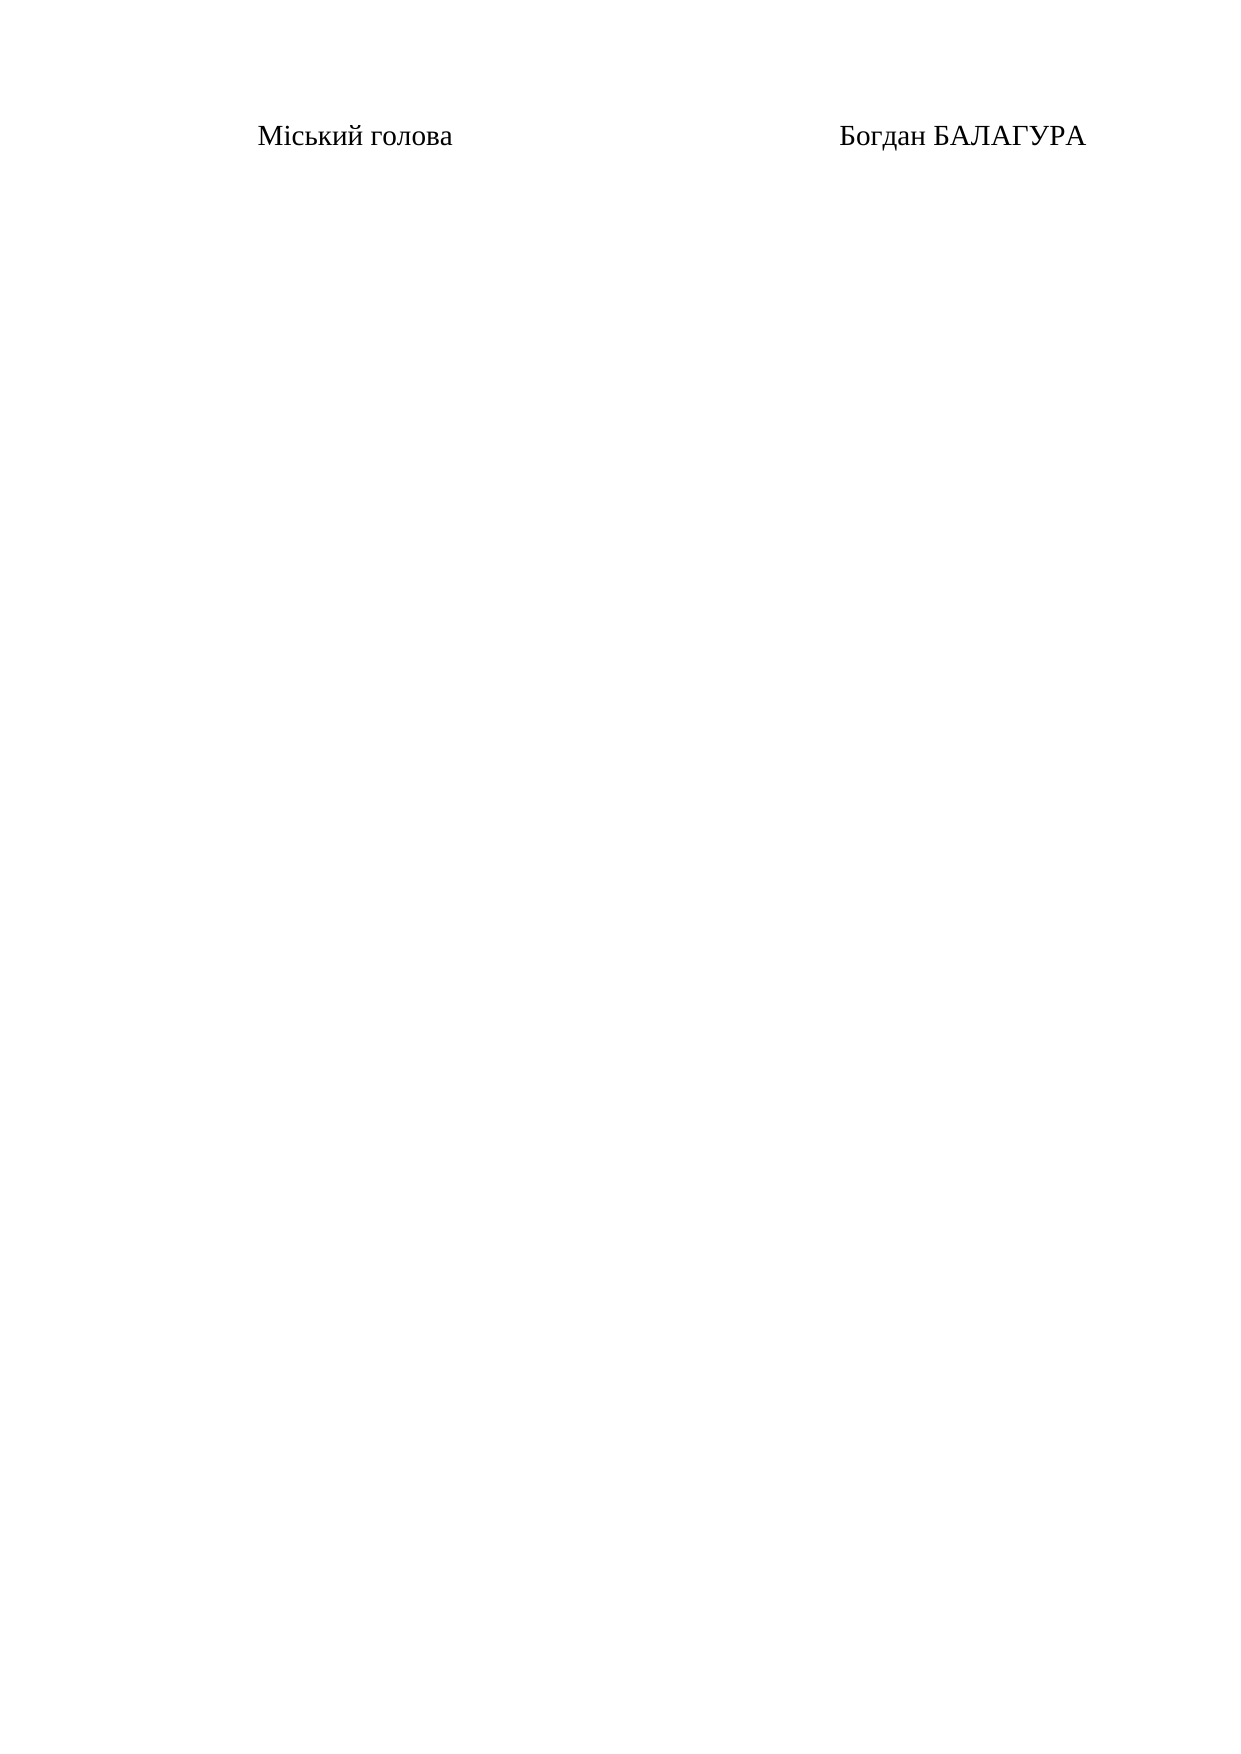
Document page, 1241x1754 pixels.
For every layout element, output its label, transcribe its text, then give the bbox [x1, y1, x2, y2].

text Міський голова Богдан БАЛАГУРА [177, 118, 1152, 152]
